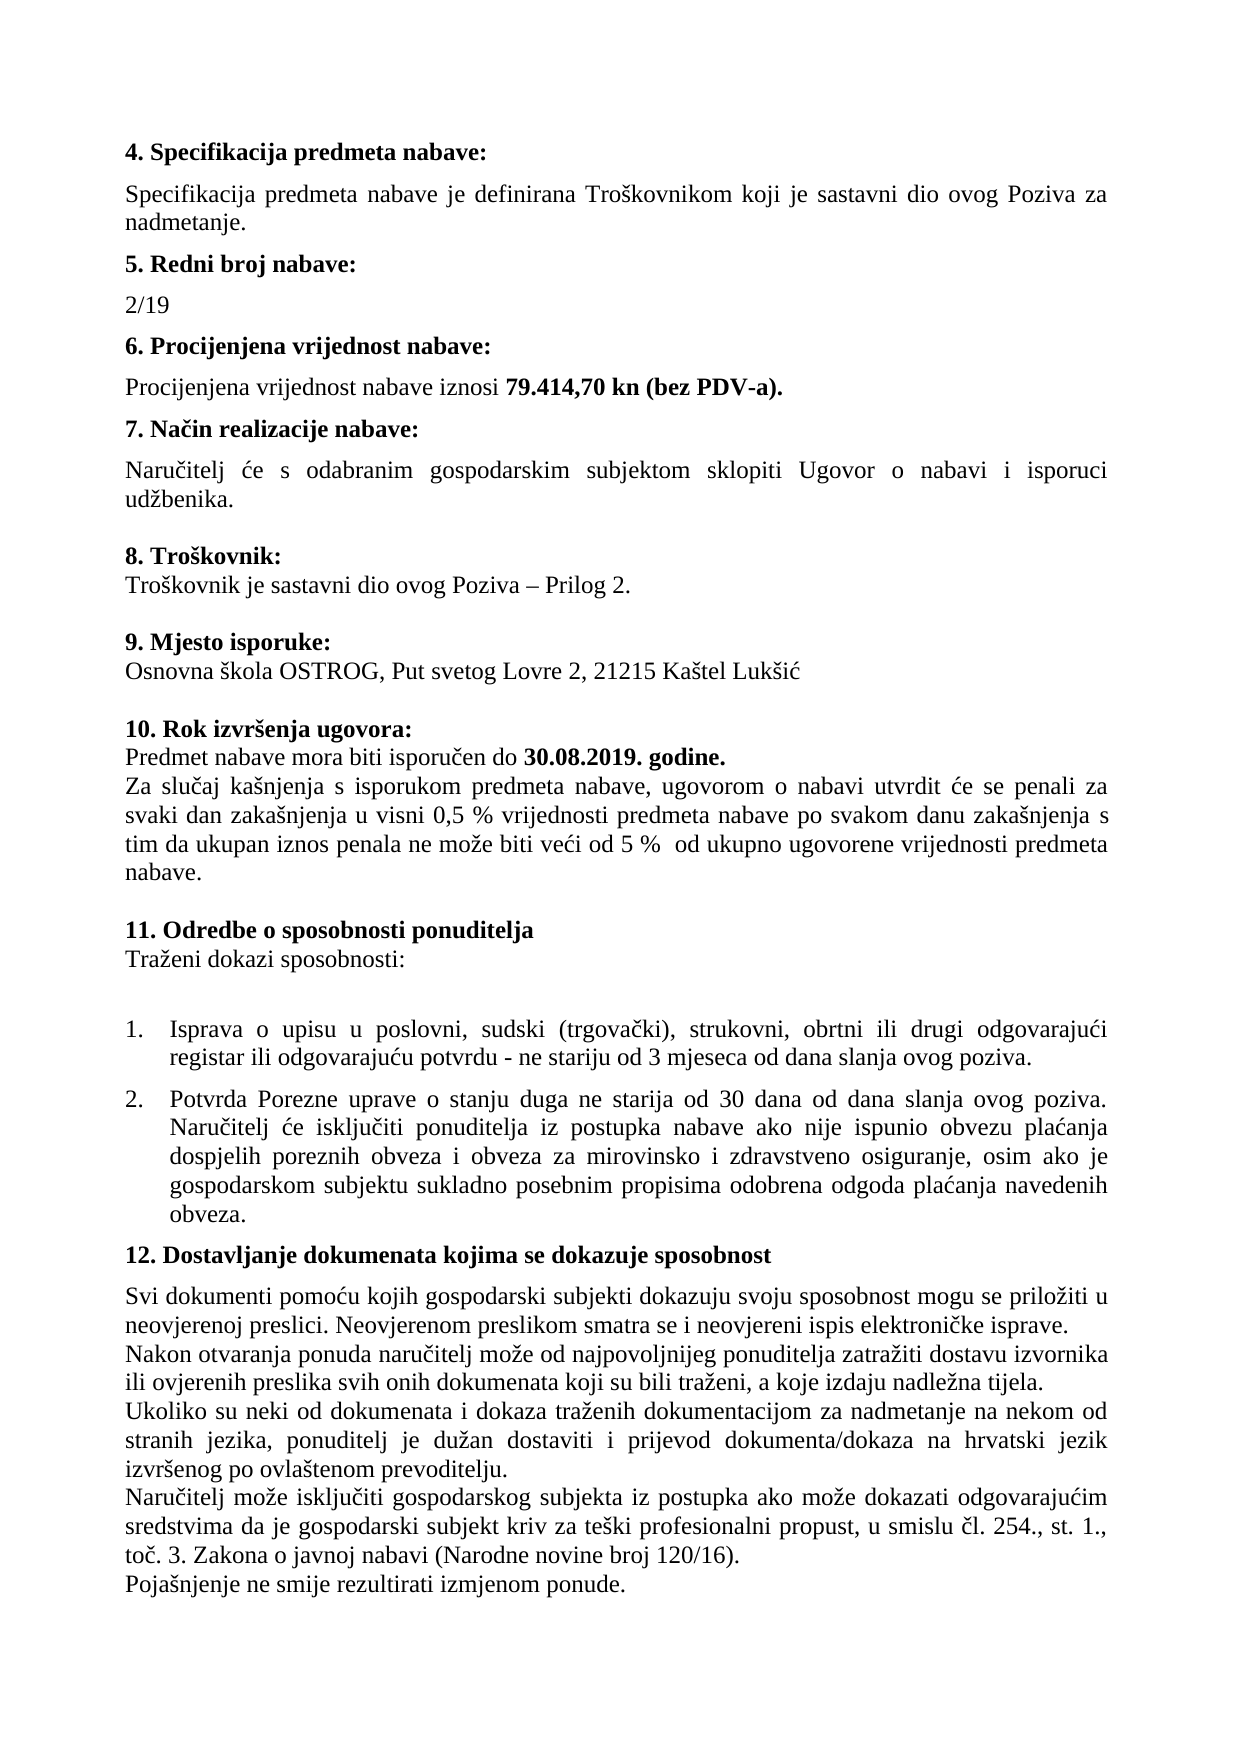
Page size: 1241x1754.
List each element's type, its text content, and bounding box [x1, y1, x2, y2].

text 2. Potvrda Porezne uprave o stanju duga ne starija od 30 dana od dana slanja ovog poziva. Naručitelj će isključiti ponuditelja iz postupka nabave ako nije ispunio obvezu plaćanja dospjelih poreznih obveza i obveza za mirovinsko i zdravstveno osiguranje, osim ako je gospodarskom subjektu sukladno posebnim propisima odobrena odgoda plaćanja navedenih obveza. [125, 1084, 1109, 1227]
subtitle Dostavljanje dokumenata kojima se dokazuje sposobnost [125, 1240, 1109, 1269]
text Predmet nabave mora biti isporučen do 30.08.2019. godine. [125, 742, 1109, 771]
text Procijenjena vrijednost nabave iznosi 79.414,70 kn (bez PDV-a). [125, 372, 1109, 401]
text Naručitelj će s odabranim gospodarskim subjektom sklopiti Ugovor o nabavi i isporuci udžbenika. [125, 455, 1109, 512]
text 1. Isprava o upisu u poslovni, sudski (trgovački), strukovni, obrtni ili drugi odgovarajući registar ili odgovarajuću potvrdu - ne stariju od 3 mjeseca od dana slanja ovog poziva. [125, 1014, 1109, 1071]
text 11. Odredbe o sposobnosti ponuditelja [125, 915, 1109, 944]
text Osnovna škola OSTROG, Put svetog Lovre 2, 21215 Kaštel Lukšić [125, 656, 1109, 685]
text 10. Rok izvršenja ugovora: [125, 714, 1109, 742]
text 7. Način realizacije nabave: [125, 414, 1109, 442]
text Specifikacija predmeta nabave je definirana Troškovnikom koji je sastavni dio ovog Poziva za nadmetanje. [125, 179, 1109, 236]
text Svi dokumenti pomoću kojih gospodarski subjekti dokazuju svoju sposobnost mogu se priložiti u neovjerenoj preslici. Neovjerenom preslikom smatra se i neovjereni ispis elektroničke isprave. [125, 1281, 1109, 1339]
text 6. Procijenjena vrijednost nabave: [125, 331, 1109, 360]
text 8. Troškovnik: [125, 541, 1109, 570]
text 5. Redni broj nabave: [125, 249, 1109, 277]
text Troškovnik je sastavni dio ovog Poziva – Prilog 2. [125, 570, 1109, 599]
subtitle 4. Specifikacija predmeta nabave: [125, 137, 1109, 166]
text Nakon otvaranja ponuda naručitelj može od najpovoljnijeg ponuditelja zatražiti dostavu izvornika ili ovjerenih preslika svih onih dokumenata koji su bili traženi, a koje izdaju nadležna tijela. [125, 1339, 1109, 1396]
text Naručitelj može isključiti gospodarskog subjekta iz postupka ako može dokazati odgovarajućim sredstvima da je gospodarski subjekt kriv za teški profesionalni propust, u smislu čl. 254., st. 1., toč. 3. Zakona o javnoj nabavi (Narodne novine broj 120/16). [125, 1482, 1109, 1569]
text Pojašnjenje ne smije rezultirati izmjenom ponude. [125, 1569, 1109, 1597]
text Za slučaj kašnjenja s isporukom predmeta nabave, ugovorom o nabavi utvrdit će se penali za svaki dan zakašnjenja u visni 0,5 % vrijednosti predmeta nabave po svakom danu zakašnjenja s tim da ukupan iznos penala ne može biti veći od 5 % od ukupno ugovorene vrijednosti predmeta nabave. [125, 771, 1109, 886]
text 9. Mjesto isporuke: [125, 627, 1109, 656]
text 2/19 [125, 290, 1109, 319]
text Traženi dokazi sposobnosti: [125, 944, 1109, 972]
text Ukoliko su neki od dokumenata i dokaza traženih dokumentacijom za nadmetanje na nekom od stranih jezika, ponuditelj je dužan dostaviti i prijevod dokumenta/dokaza na hrvatski jezik izvršenog po ovlaštenom prevoditelju. [125, 1396, 1109, 1482]
